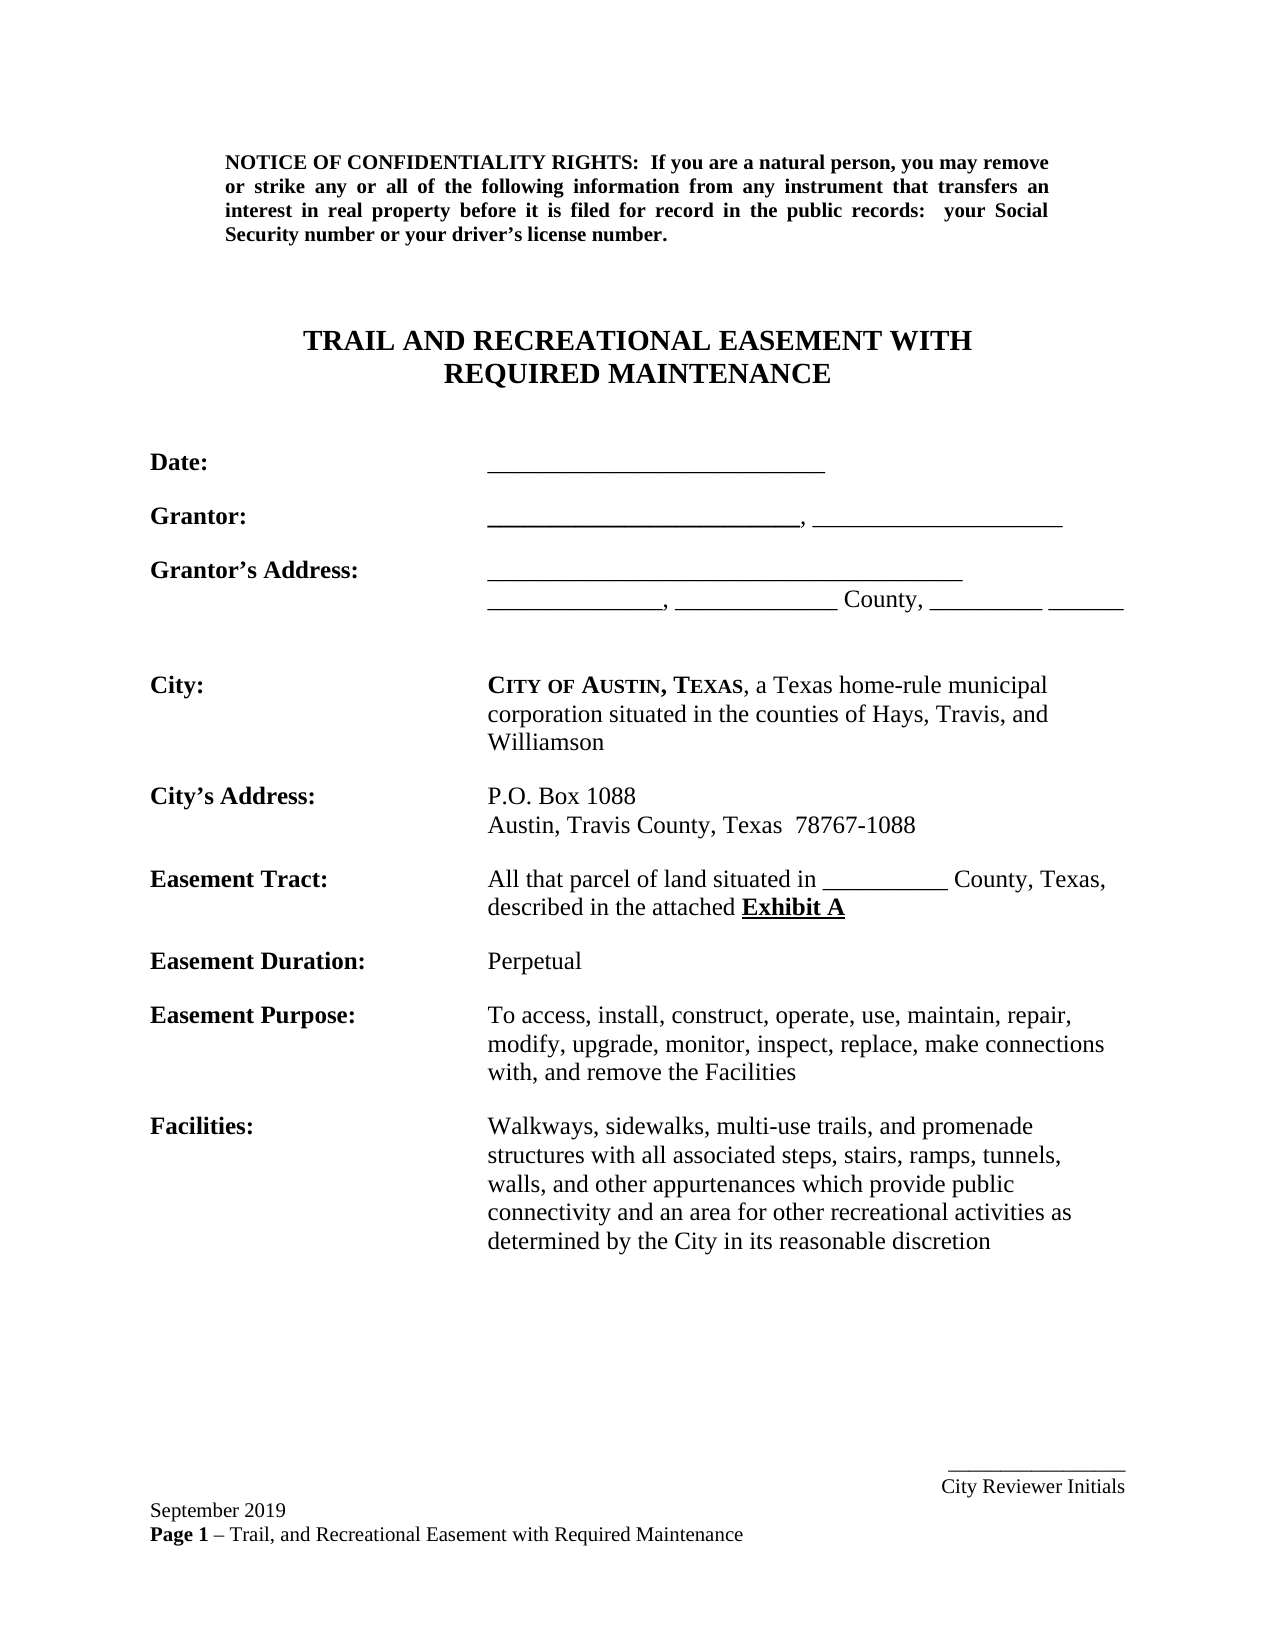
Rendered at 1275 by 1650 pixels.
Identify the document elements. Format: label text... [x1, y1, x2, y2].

text REQUIRED MAINTENANCE [150, 356, 1125, 390]
text Facilities: Walkways, sidewalks, multi-use trails, and promenade structures with all associated steps, stairs, ramps, tunnels, walls, and other appurtenances which provide public connectivity and an area for other recreational activities as determined by the City in its reasonable discretion [150, 1111, 1125, 1255]
text Easement Duration: Perpetual [150, 946, 1125, 975]
text Grantor: _________________________, ____________________ [150, 501, 1125, 530]
text Grantor’s Address: ______________________________________ [150, 555, 1125, 584]
text City’s Address: [150, 781, 1125, 810]
text , , 78767-1088 [150, 810, 1125, 839]
text ______________, _____________ County, _________ ______ [150, 584, 1125, 612]
text TRAIL AND RECREATIONAL EASEMENT WITH [150, 323, 1125, 356]
text NOTICE OF CONFIDENTIALITY RIGHTS: If you are a natural person, you may remove or strike any or all of the following information from any instrument that transfers an interest in real property before it is filed for record in the public records: your Social Security number or your driver’s license number. [225, 150, 1050, 246]
text Easement Tract: All that parcel of land situated in __________ County, Texas, described in the attached Exhibit A [150, 864, 1125, 921]
text City: City of Austin, Texas, a Texas home-rule municipal corporation situated in the counties of Hays, Travis, and Williamson [150, 670, 1125, 756]
text Easement Purpose: To access, install, construct, operate, use, maintain, repair, modify, upgrade, monitor, inspect, replace, make connections with, and remove the Facilities [150, 1000, 1125, 1086]
text Date: ___________________________ [150, 447, 1125, 476]
